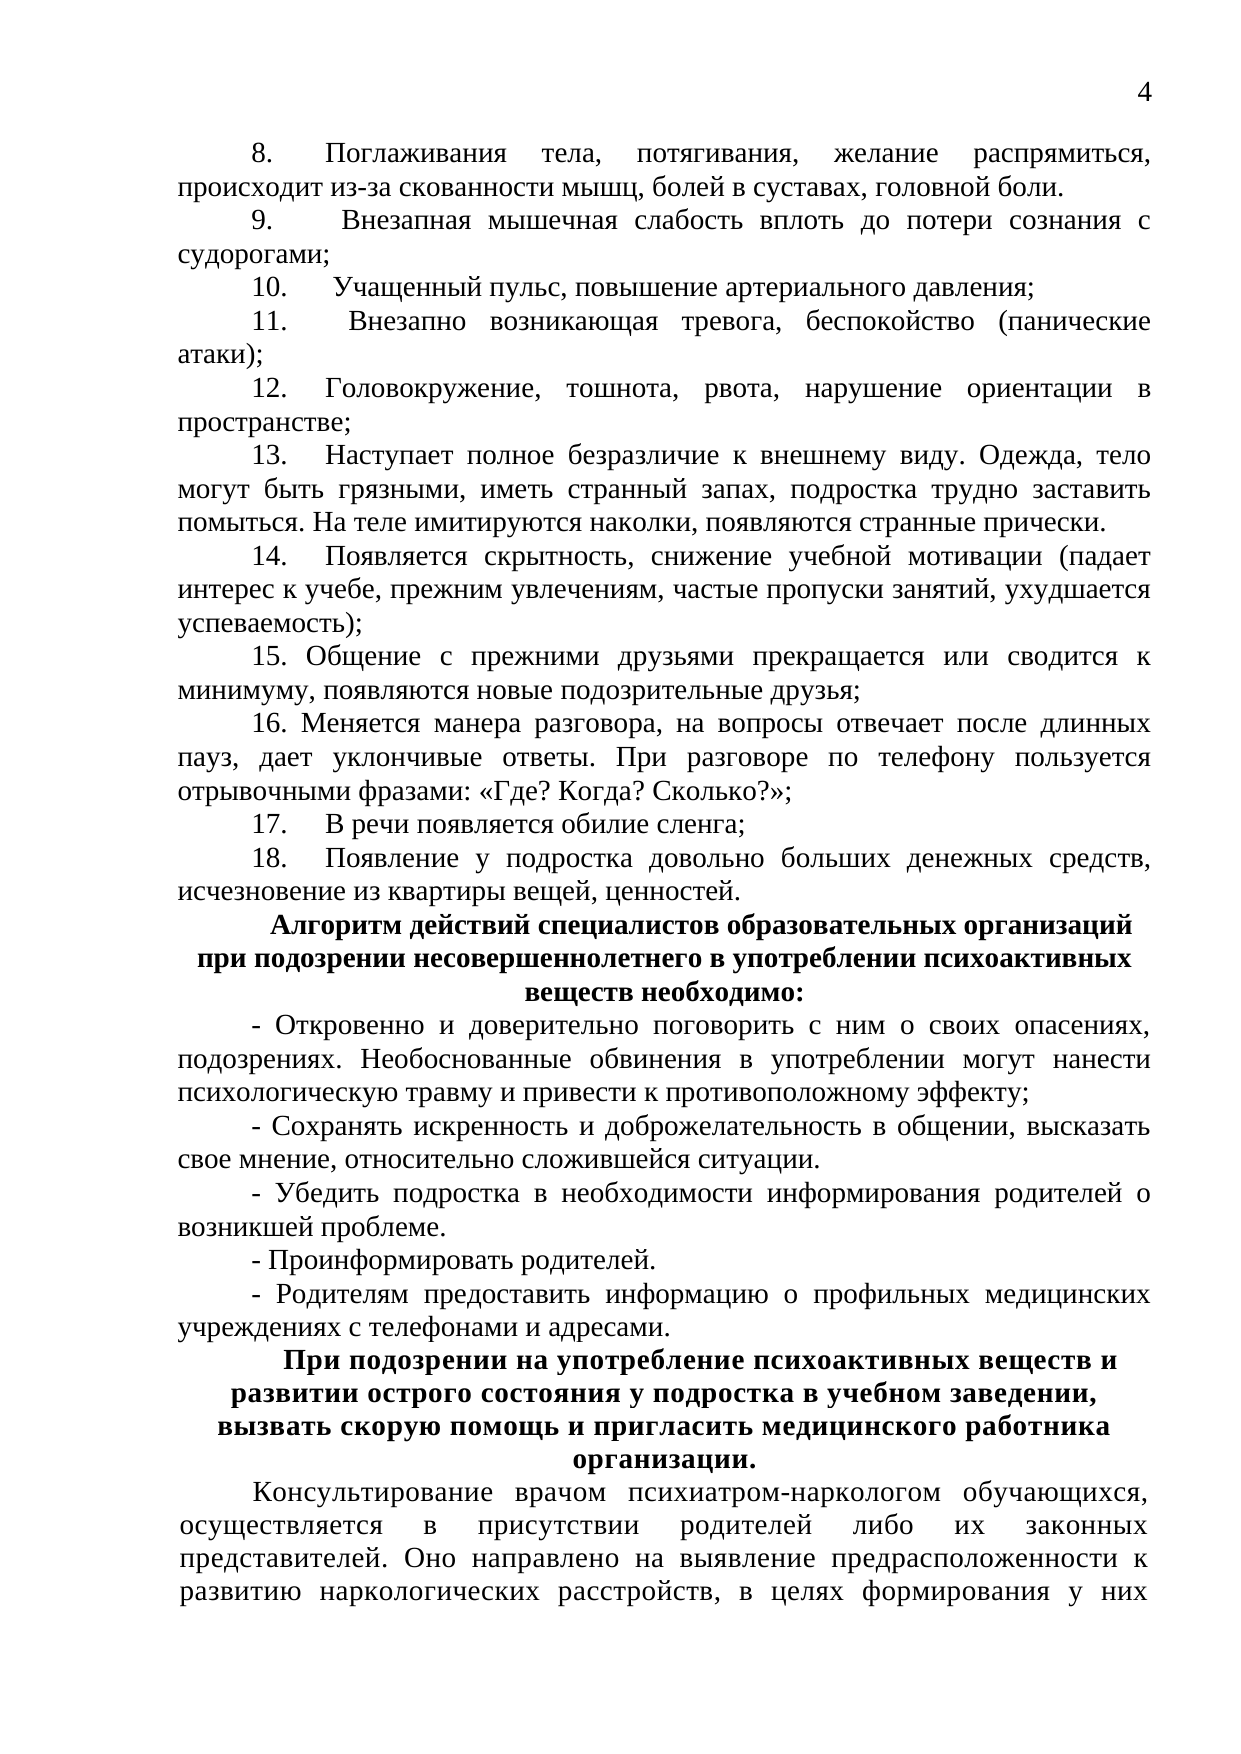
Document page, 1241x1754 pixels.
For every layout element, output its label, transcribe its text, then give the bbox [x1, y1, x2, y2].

text - Убедить подростка в необходимости информирования родителей о возникшей проблеме. [177, 1175, 1152, 1242]
text 12. Головокружение, тошнота, рвота, нарушение ориентации в пространстве; [177, 370, 1152, 437]
text 15. Общение с прежними друзьями прекращается или сводится к минимуму, появляются новые подозрительные друзья; [177, 638, 1152, 706]
text 17. В речи появляется обилие сленга; [177, 806, 1152, 840]
text - Проинформировать родителей. [177, 1242, 1152, 1276]
text 14. Появляется скрытность, снижение учебной мотивации (падает интерес к учебе, прежним увлечениям, частые пропуски занятий, ухудшается успеваемость); [177, 538, 1152, 638]
text Алгоритм действий специалистов образовательных организаций при подозрении несовершеннолетнего в употреблении психоактивных веществ необходимо: [177, 907, 1152, 1007]
text При подозрении на употребление психоактивных веществ и развитии острого состояния у подростка в учебном заведении, вызвать скорую помощь и пригласить медицинского работника организации. [179, 1343, 1149, 1475]
text - Родителям предоставить информацию о профильных медицинских учреждениях с телефонами и адресами. [177, 1276, 1152, 1343]
text 10. Учащенный пульс, повышение артериального давления; [177, 269, 1152, 303]
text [179, 1475, 1149, 1607]
text 9. Внезапная мышечная слабость вплоть до потери сознания с судорогами; [177, 202, 1152, 269]
text - Откровенно и доверительно поговорить с ним о своих опасениях, подозрениях. Необоснованные обвинения в употреблении могут нанести психологическую травму и привести к противоположному эффекту; [177, 1007, 1152, 1108]
text 13. Наступает полное безразличие к внешнему виду. Одежда, тело могут быть грязными, иметь странный запах, подростка трудно заставить помыться. На теле имитируются наколки, появляются странные прически. [177, 437, 1152, 538]
text 8. Поглаживания тела, потягивания, желание распрямиться, происходит из-за скованности мышц, болей в суставах, головной боли. [177, 135, 1152, 202]
text 16. Меняется манера разговора, на вопросы отвечает после длинных пауз, дает уклончивые ответы. При разговоре по телефону пользуется отрывочными фразами: «Где? Когда? Сколько?»; [177, 706, 1152, 806]
text - Сохранять искренность и доброжелательность в общении, высказать свое мнение, относительно сложившейся ситуации. [177, 1108, 1152, 1175]
text 11. Внезапно возникающая тревога, беспокойство (панические атаки); [177, 303, 1152, 370]
text 18. Появление у подростка довольно больших денежных средств, исчезновение из квартиры вещей, ценностей. [177, 840, 1152, 907]
